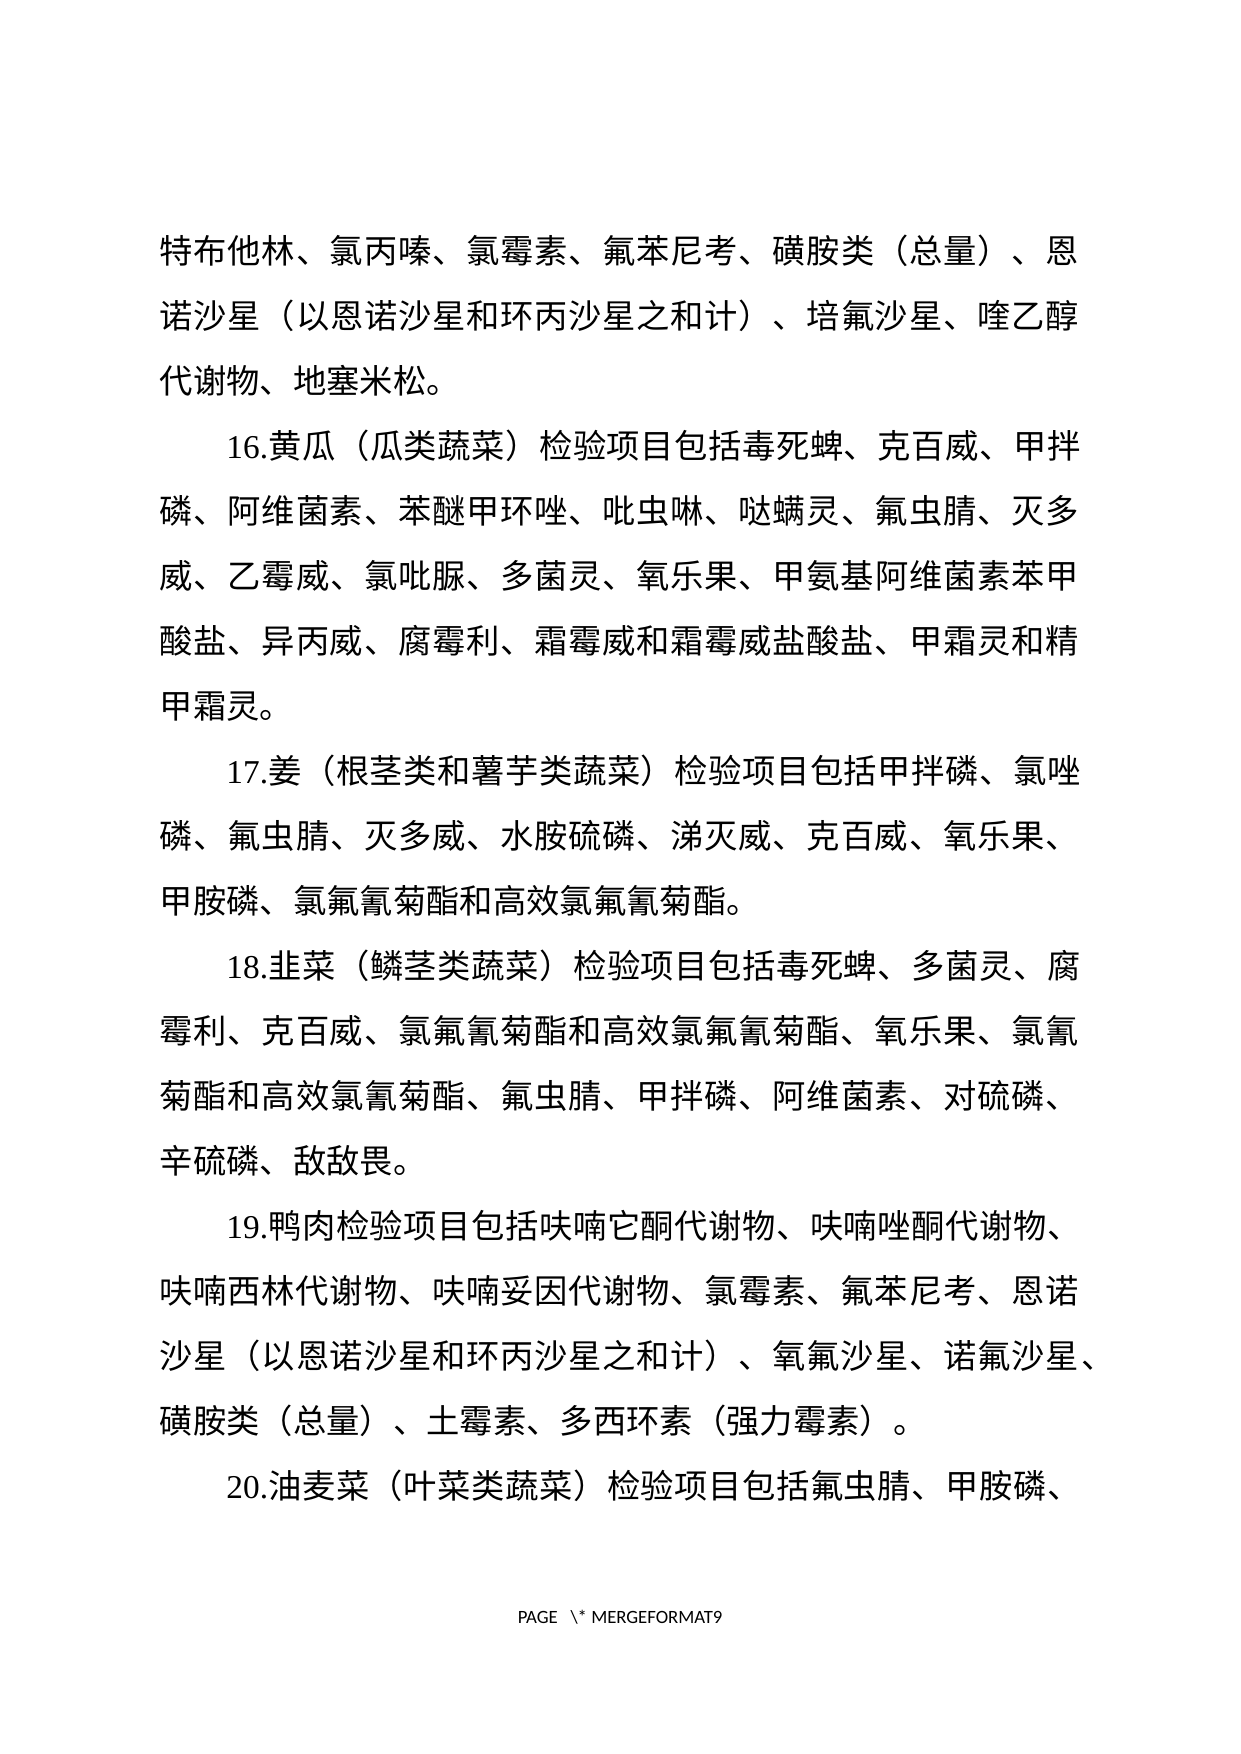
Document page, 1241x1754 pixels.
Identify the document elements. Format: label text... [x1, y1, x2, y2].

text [159, 1452, 1081, 1517]
text 18.韭菜（鳞茎类蔬菜）检验项目包括毒死蜱、多菌灵、腐霉利、克百威、氯氟氰菊酯和高效氯氟氰菊酯、氧乐果、氯氰菊酯和高效氯氰菊酯、氟虫腈、甲拌磷、阿维菌素、对硫磷、辛硫磷、敌敌畏。 [159, 932, 1081, 1192]
text 19.鸭肉检验项目包括呋喃它酮代谢物、呋喃唑酮代谢物、呋喃西林代谢物、呋喃妥因代谢物、氯霉素、氟苯尼考、恩诺沙星（以恩诺沙星和环丙沙星之和计）、氧氟沙星、诺氟沙星、磺胺类（总量）、土霉素、多西环素（强力霉素）。 [159, 1192, 1081, 1452]
text 17.姜（根茎类和薯芋类蔬菜）检验项目包括甲拌磷、氯唑磷、氟虫腈、灭多威、水胺硫磷、涕灭威、克百威、氧乐果、甲胺磷、氯氟氰菊酯和高效氯氟氰菊酯。 [159, 737, 1081, 932]
text 16.黄瓜（瓜类蔬菜）检验项目包括毒死蜱、克百威、甲拌磷、阿维菌素、苯醚甲环唑、吡虫啉、哒螨灵、氟虫腈、灭多威、乙霉威、氯吡脲、多菌灵、氧乐果、甲氨基阿维菌素苯甲酸盐、异丙威、腐霉利、霜霉威和霜霉威盐酸盐、甲霜灵和精甲霜灵。 [159, 412, 1081, 737]
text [159, 217, 1081, 412]
